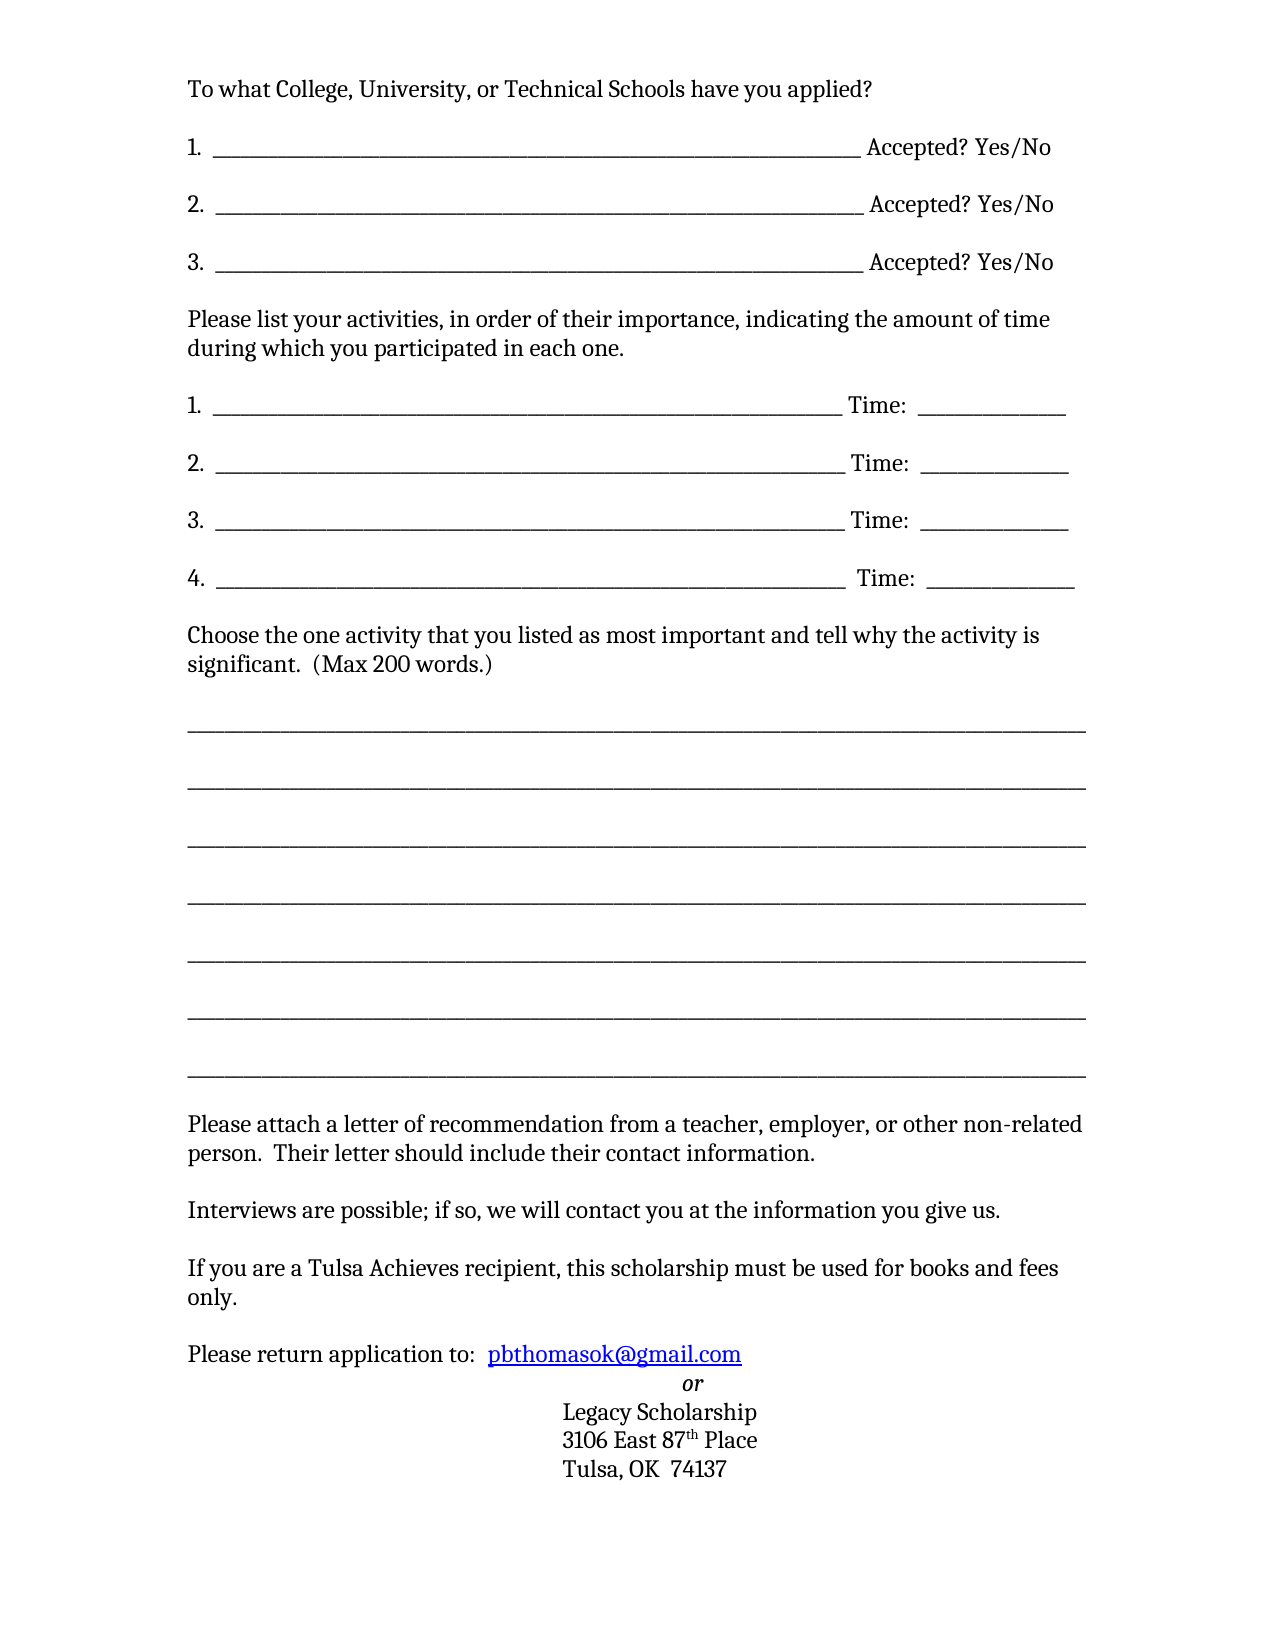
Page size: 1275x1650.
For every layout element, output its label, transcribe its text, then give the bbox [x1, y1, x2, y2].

text 1. ______________________________________________________________________ Accepted? Yes/No [187, 132, 1087, 161]
text _________________________________________________________________________________________________ [187, 765, 1087, 794]
text 4. ____________________________________________________________________ Time: ________________ [187, 564, 1087, 592]
text 3106 East 87th Place [187, 1426, 1087, 1455]
text _________________________________________________________________________________________________ [187, 822, 1087, 851]
text _________________________________________________________________________________________________ [187, 707, 1087, 736]
text Choose the one activity that you listed as most important and tell why the activity is significant. (Max 200 words.) [187, 621, 1087, 679]
text _________________________________________________________________________________________________ [187, 995, 1087, 1024]
text _________________________________________________________________________________________________ [187, 937, 1087, 966]
text 2. ______________________________________________________________________ Accepted? Yes/No [187, 190, 1087, 219]
text Please list your activities, in order of their importance, indicating the amount of time during which you participated in each one. [187, 305, 1087, 362]
text To what College, University, or Technical Schools have you applied? [187, 75, 1087, 104]
text 3. ______________________________________________________________________ Accepted? Yes/No [187, 247, 1087, 276]
text 2. ____________________________________________________________________ Time: ________________ [187, 449, 1087, 477]
text 1. ____________________________________________________________________ Time: ________________ [187, 391, 1087, 420]
text Please attach a letter of recommendation from a teacher, employer, or other non-related person. Their letter should include their contact information. [187, 1110, 1087, 1167]
text _________________________________________________________________________________________________ [187, 1052, 1087, 1081]
text or [187, 1369, 1087, 1397]
text Please return application to: pbthomasok@gmail.com [187, 1340, 1087, 1369]
text Interviews are possible; if so, we will contact you at the information you give us. [187, 1196, 1087, 1225]
text Legacy Scholarship [187, 1397, 1087, 1426]
text 3. ____________________________________________________________________ Time: ________________ [187, 506, 1087, 535]
text _________________________________________________________________________________________________ [187, 880, 1087, 909]
text If you are a Tulsa Achieves recipient, this scholarship must be used for books and fees only. [187, 1254, 1087, 1311]
text Tulsa, OK 74137 [187, 1455, 1087, 1484]
